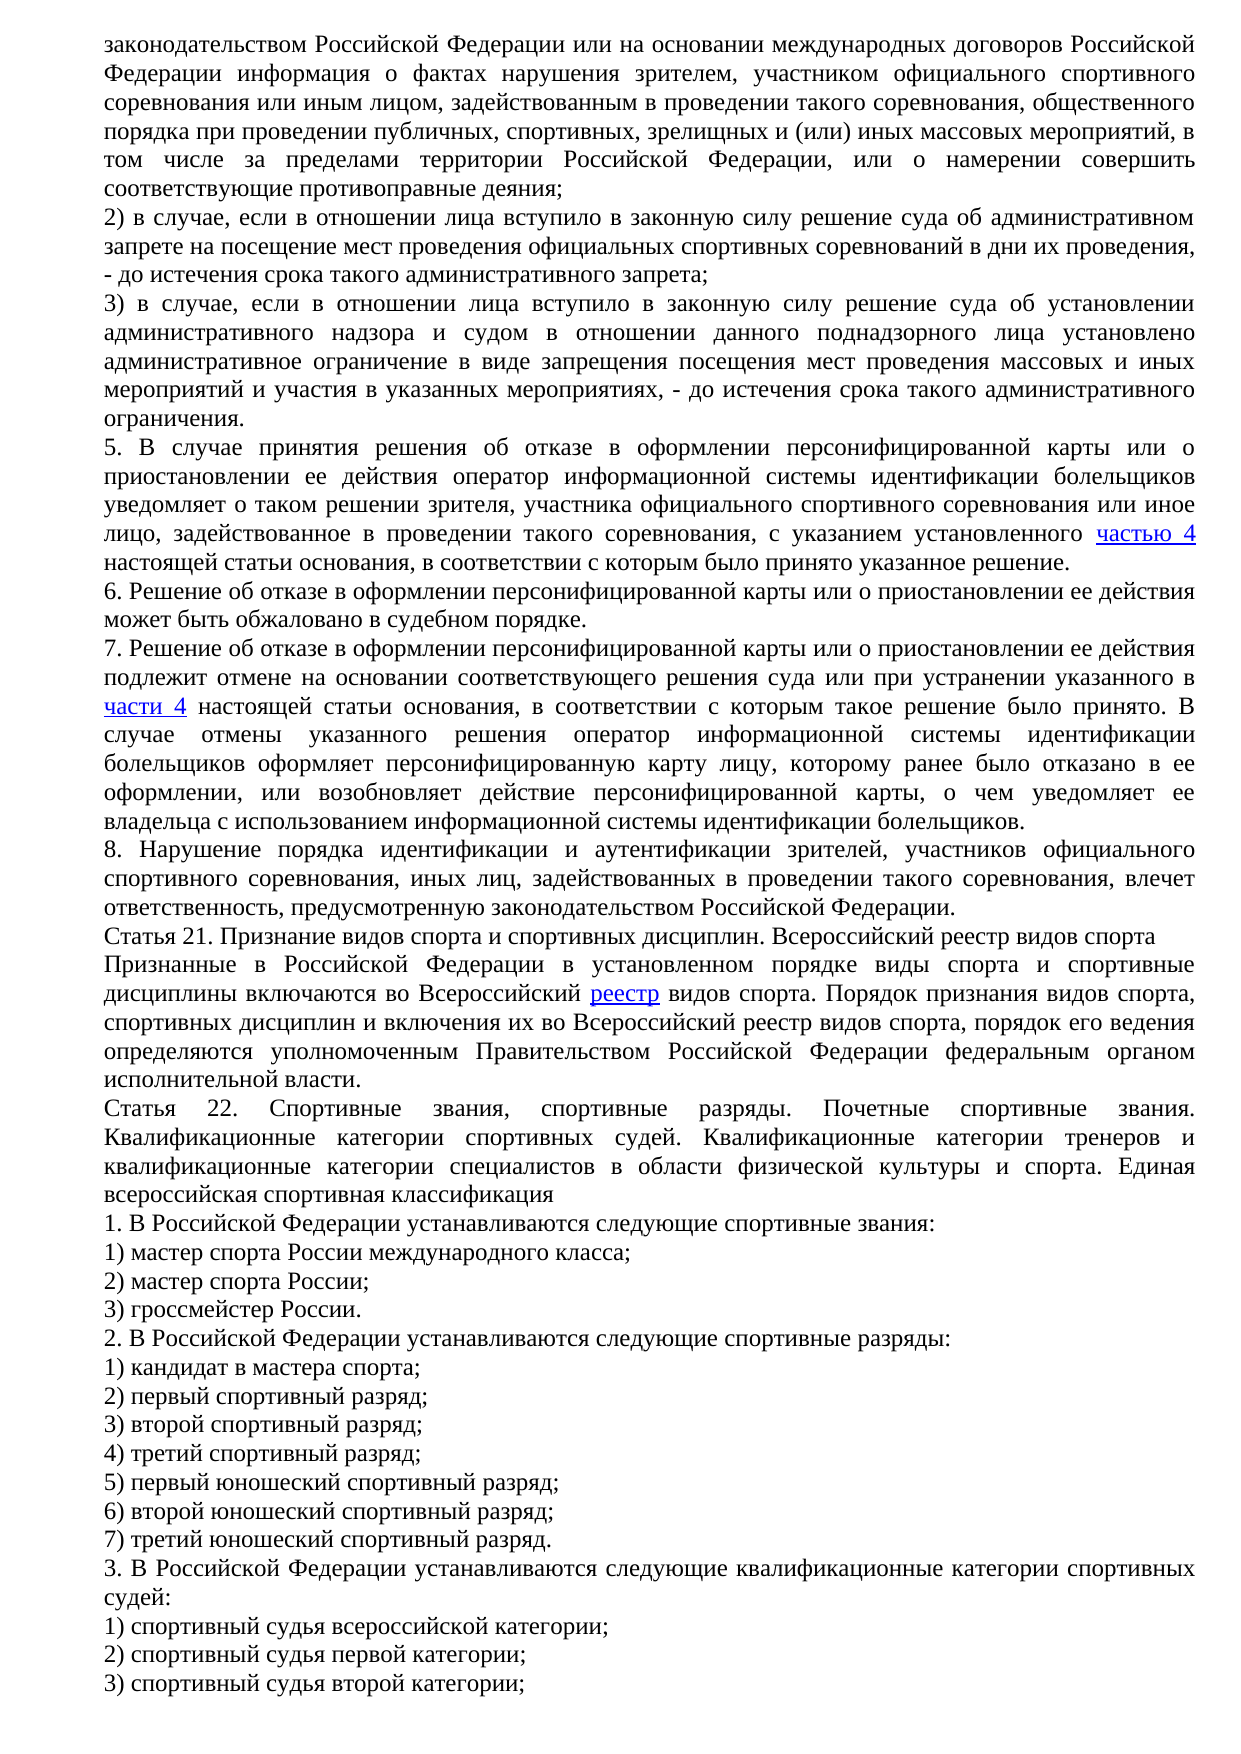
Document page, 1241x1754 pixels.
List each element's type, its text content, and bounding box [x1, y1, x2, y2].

text 2) первый спортивный разряд; [103, 1381, 1196, 1409]
text 5) первый юношеский спортивный разряд; [103, 1467, 1196, 1496]
text 3. В Российской Федерации устанавливаются следующие квалификационные категории спортивных судей: [103, 1553, 1196, 1611]
text Статья 21. Признание видов спорта и спортивных дисциплин. Всероссийский реестр видов спорта [103, 921, 1196, 949]
text 3) спортивный судья второй категории; [103, 1668, 1196, 1697]
text 3) в случае, если в отношении лица вступило в законную силу решение суда об установлении административного надзора и судом в отношении данного поднадзорного лица установлено административное ограничение в виде запрещения посещения мест проведения массовых и иных мероприятий и участия в указанных мероприятиях, - до истечения срока такого административного ограничения. [103, 288, 1196, 432]
text 8. Нарушение порядка идентификации и аутентификации зрителей, участников официального спортивного соревнования, иных лиц, задействованных в проведении такого соревнования, влечет ответственность, предусмотренную законодательством Российской Федерации. [103, 834, 1196, 921]
text 7) третий юношеский спортивный разряд. [103, 1524, 1196, 1553]
text 1) мастер спорта России международного класса; [103, 1237, 1196, 1266]
text 3) гроссмейстер России. [103, 1294, 1196, 1323]
text 7. Решение об отказе в оформлении персонифицированной карты или о приостановлении ее действия подлежит отмене на основании соответствующего решения суда или при устранении указанного в части 4 настоящей статьи основания, в соответствии с которым такое решение было принято. В случае отмены указанного решения оператор информационной системы идентификации болельщиков оформляет персонифицированную карту лицу, которому ранее было отказано в ее оформлении, или возобновляет действие персонифицированной карты, о чем уведомляет ее владельца с использованием информационной системы идентификации болельщиков. [103, 633, 1196, 834]
text 3) второй спортивный разряд; [103, 1409, 1196, 1438]
text 2) в случае, если в отношении лица вступило в законную силу решение суда об административном запрете на посещение мест проведения официальных спортивных соревнований в дни их проведения, - до истечения срока такого административного запрета; [103, 202, 1196, 288]
text 1) спортивный судья всероссийской категории; [103, 1611, 1196, 1639]
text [103, 29, 1196, 202]
text 6. Решение об отказе в оформлении персонифицированной карты или о приостановлении ее действия может быть обжаловано в судебном порядке. [103, 576, 1196, 633]
text Статья 22. Спортивные звания, спортивные разряды. Почетные спортивные звания. Квалификационные категории спортивных судей. Квалификационные категории тренеров и квалификационные категории специалистов в области физической культуры и спорта. Единая всероссийская спортивная классификация [103, 1093, 1196, 1208]
text 4) третий спортивный разряд; [103, 1438, 1196, 1467]
text 2) спортивный судья первой категории; [103, 1639, 1196, 1668]
text 6) второй юношеский спортивный разряд; [103, 1496, 1196, 1524]
text 1) кандидат в мастера спорта; [103, 1352, 1196, 1381]
text 5. В случае принятия решения об отказе в оформлении персонифицированной карты или о приостановлении ее действия оператор информационной системы идентификации болельщиков уведомляет о таком решении зрителя, участника официального спортивного соревнования или иное лицо, задействованное в проведении такого соревнования, с указанием установленного частью 4 настоящей статьи основания, в соответствии с которым было принято указанное решение. [103, 432, 1196, 576]
text Признанные в Российской Федерации в установленном порядке виды спорта и спортивные дисциплины включаются во Всероссийский реестр видов спорта. Порядок признания видов спорта, спортивных дисциплин и включения их во Всероссийский реестр видов спорта, порядок его ведения определяются уполномоченным Правительством Российской Федерации федеральным органом исполнительной власти. [103, 949, 1196, 1093]
text 2) мастер спорта России; [103, 1266, 1196, 1294]
text 1. В Российской Федерации устанавливаются следующие спортивные звания: [103, 1208, 1196, 1237]
text 2. В Российской Федерации устанавливаются следующие спортивные разряды: [103, 1323, 1196, 1352]
